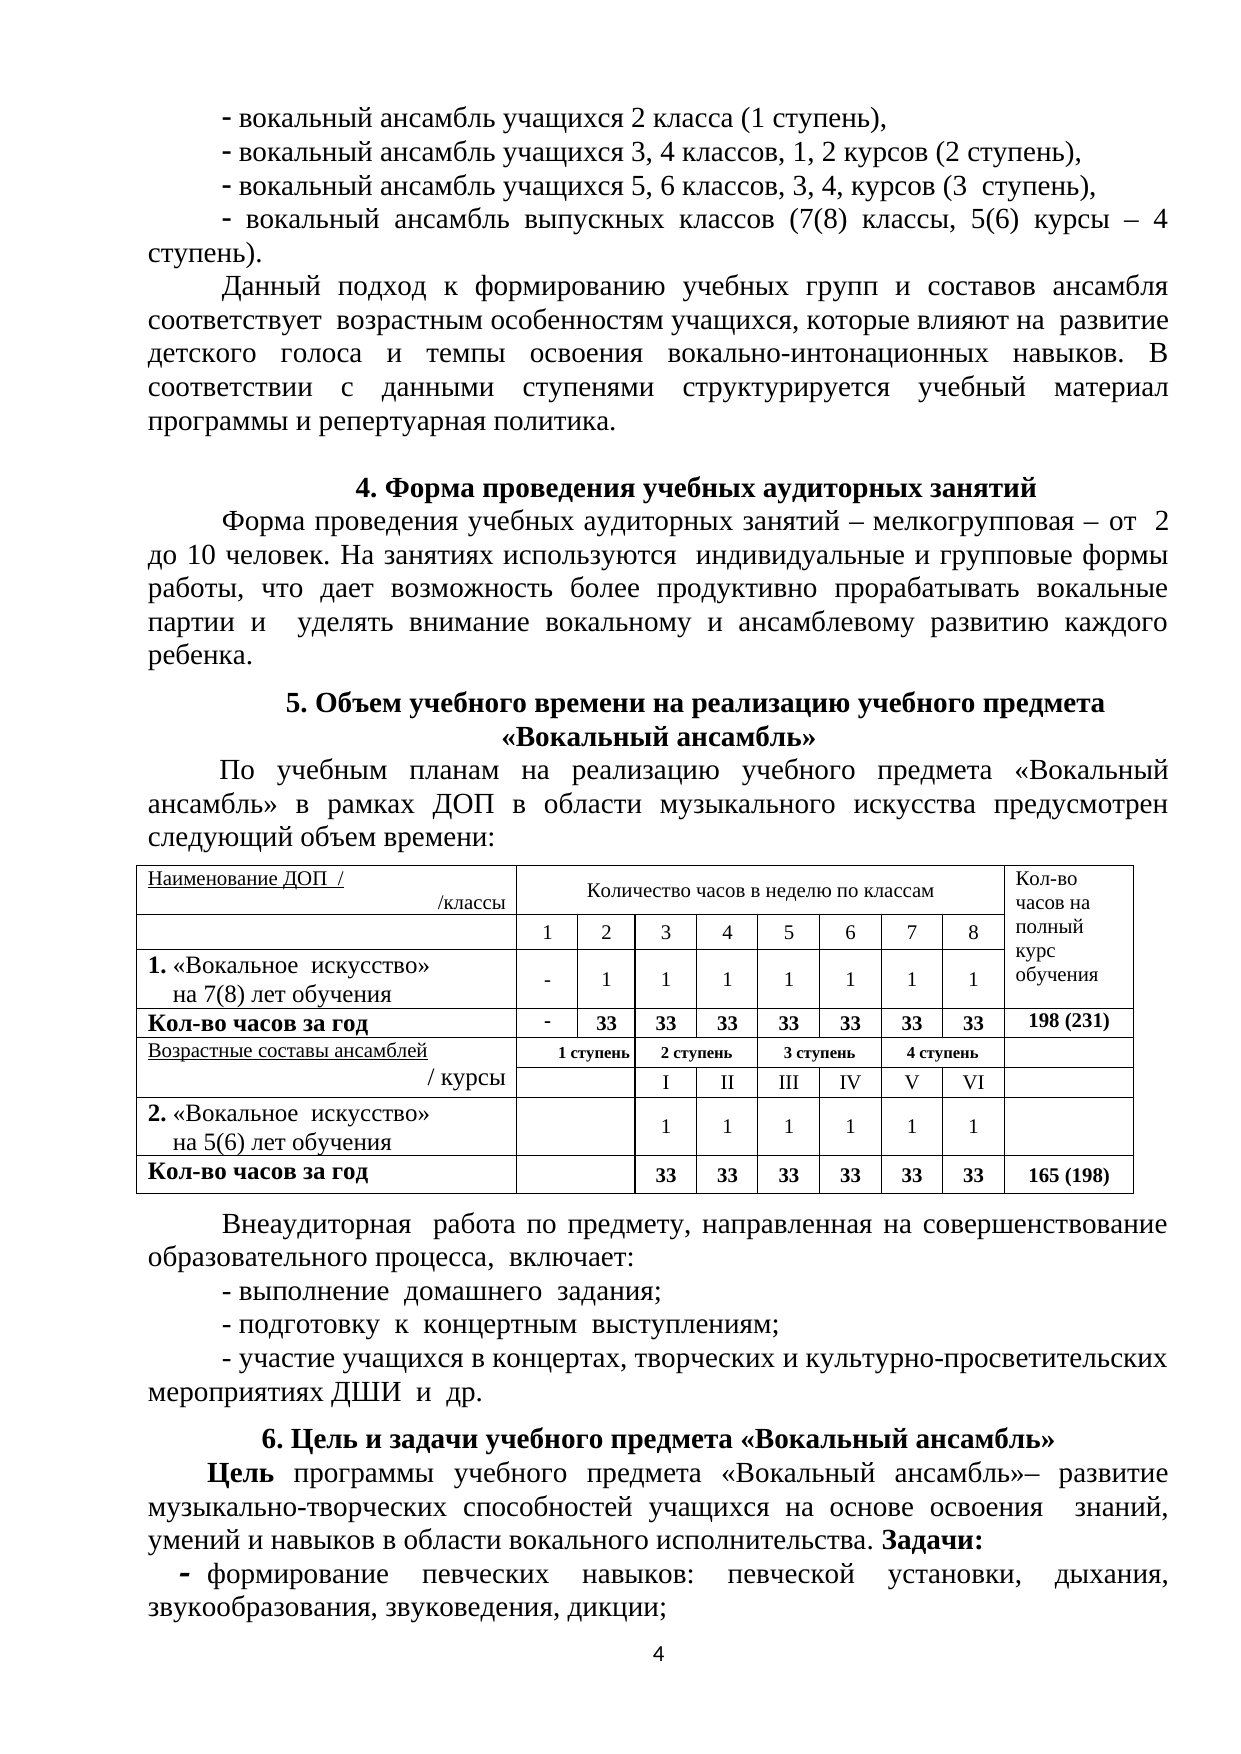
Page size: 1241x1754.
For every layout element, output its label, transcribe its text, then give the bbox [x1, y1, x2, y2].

text вокальный ансамбль учащихся 5, 6 классов, 3, 4, курсов (3 ступень), [148, 168, 1169, 201]
table_cell 1 [578, 950, 634, 1007]
table_cell 1 [758, 950, 819, 1007]
table_cell II [697, 1068, 757, 1097]
table_header Наименование ДОП / /классы [137, 866, 516, 914]
table_cell [1005, 1068, 1133, 1097]
table_cell [1005, 1098, 1133, 1155]
table_cell 2. «Вокальное искусство» на 5(6) лет обучения [137, 1098, 516, 1155]
table_cell 1. «Вокальное искусство» на 7(8) лет обучения [137, 950, 516, 1007]
table_cell I [636, 1068, 696, 1097]
table_cell 33 [943, 1156, 1004, 1193]
list Внеаудиторная работа по предмету, направленная на совершенствование образовательного процесса, включает: [148, 1206, 1168, 1273]
table_cell [517, 1098, 634, 1155]
table_cell 1 ступень [517, 1038, 634, 1067]
table_header Кол-во часов на полный курс обучения [1005, 866, 1133, 1007]
list - участие учащихся в концертах, творческих и культурно-просветительских мероприятиях ДШИ и др. [148, 1340, 1168, 1407]
table_cell 1 [636, 1098, 696, 1155]
table_cell 1 [697, 950, 757, 1007]
table_cell Кол-во часов за год [137, 1156, 516, 1193]
list - подготовку к концертным выступлениям; [148, 1307, 1168, 1340]
text вокальный ансамбль учащихся 3, 4 классов, 1, 2 курсов (2 ступень), [148, 134, 1169, 168]
table_cell 2 [578, 915, 634, 949]
list - выполнение домашнего задания; [148, 1273, 1168, 1307]
table_cell III [758, 1068, 819, 1097]
table_cell 1 [758, 1098, 819, 1155]
table_cell 33 [882, 1009, 942, 1037]
table_cell 33 [882, 1156, 942, 1193]
table_cell [137, 915, 516, 949]
text вокальный ансамбль выпускных классов (7(8) классы, 5(6) курсы – 4 ступень). [148, 201, 1169, 268]
table_cell 4 [697, 915, 757, 949]
table_cell 1 [882, 1098, 942, 1155]
table_cell 1 [882, 950, 942, 1007]
table_cell Кол-во часов за год [137, 1009, 516, 1037]
table_cell 7 [882, 915, 942, 949]
text вокальный ансамбль учащихся 2 класса (1 ступень), [148, 100, 1169, 134]
table_cell 33 [636, 1009, 696, 1037]
table_cell 5 [758, 915, 819, 949]
table_cell 33 [578, 1009, 634, 1037]
table_cell [1005, 1038, 1133, 1067]
table_cell 1 [517, 915, 577, 949]
table_cell 33 [820, 1156, 881, 1193]
text Данный подход к формированию учебных групп и составов ансамбля соответствует возрастным особенностям учащихся, которые влияют на развитие детского голоса и темпы освоения вокально-интонационных навыков. В соответствии с данными ступенями структурируется учебный материал программы и репертуарная политика. [148, 268, 1169, 436]
table_cell 1 [636, 950, 696, 1007]
table_cell 165 (198) [1005, 1156, 1133, 1193]
text 4. Форма проведения учебных аудиторных занятий [223, 470, 1169, 503]
table_cell 3 ступень [758, 1038, 881, 1067]
table_cell VI [943, 1068, 1004, 1097]
table_header Количество часов в неделю по классам [517, 866, 1004, 914]
table_cell [517, 1068, 634, 1097]
table_cell 6 [820, 915, 881, 949]
text По учебным планам на реализацию учебного предмета «Вокальный ансамбль» в рамках ДОП в области музыкального искусства предусмотрен следующий объем времени: [148, 752, 1169, 853]
table_cell V [882, 1068, 942, 1097]
table_cell 1 [943, 1098, 1004, 1155]
table_cell 8 [943, 915, 1004, 949]
table_cell 1 [943, 950, 1004, 1007]
table_cell 33 [820, 1009, 881, 1037]
table_cell [517, 1156, 634, 1193]
table_cell Возрастные составы ансамблей / курсы [137, 1038, 516, 1097]
table_cell 33 [943, 1009, 1004, 1037]
table_cell 1 [820, 1098, 881, 1155]
table_cell IV [820, 1068, 881, 1097]
table_cell 1 [820, 950, 881, 1007]
text Цель программы учебного предмета «Вокальный ансамбль»– развитие музыкально-творческих способностей учащихся на основе освоения знаний, умений и навыков в области вокального исполнительства. Задачи: [148, 1455, 1169, 1556]
table_cell 33 [697, 1009, 757, 1037]
table_cell 33 [697, 1156, 757, 1193]
table_cell 33 [636, 1156, 696, 1193]
table_cell 198 (231) [1005, 1009, 1133, 1037]
text 5. Объем учебного времени на реализацию учебного предмета «Вокальный ансамбль» [148, 685, 1169, 752]
table_cell 33 [758, 1156, 819, 1193]
table_cell 2 ступень [636, 1038, 757, 1067]
table_cell 4 ступень [882, 1038, 1004, 1067]
table_cell 3 [636, 915, 696, 949]
list формирование певческих навыков: певческой установки, дыхания, звукообразования, звуковедения, дикции; [148, 1556, 1169, 1623]
text Форма проведения учебных аудиторных занятий – мелкогрупповая – от 2 до 10 человек. На занятиях используются индивидуальные и групповые формы работы, что дает возможность более продуктивно прорабатывать вокальные партии и уделять внимание вокальному и ансамблевому развитию каждого ребенка. [148, 503, 1169, 671]
table_cell - [517, 1009, 577, 1037]
table_cell 33 [758, 1009, 819, 1037]
table_cell - [517, 950, 577, 1007]
text 6. Цель и задачи учебного предмета «Вокальный ансамбль» [148, 1422, 1169, 1455]
table_cell 1 [697, 1098, 757, 1155]
